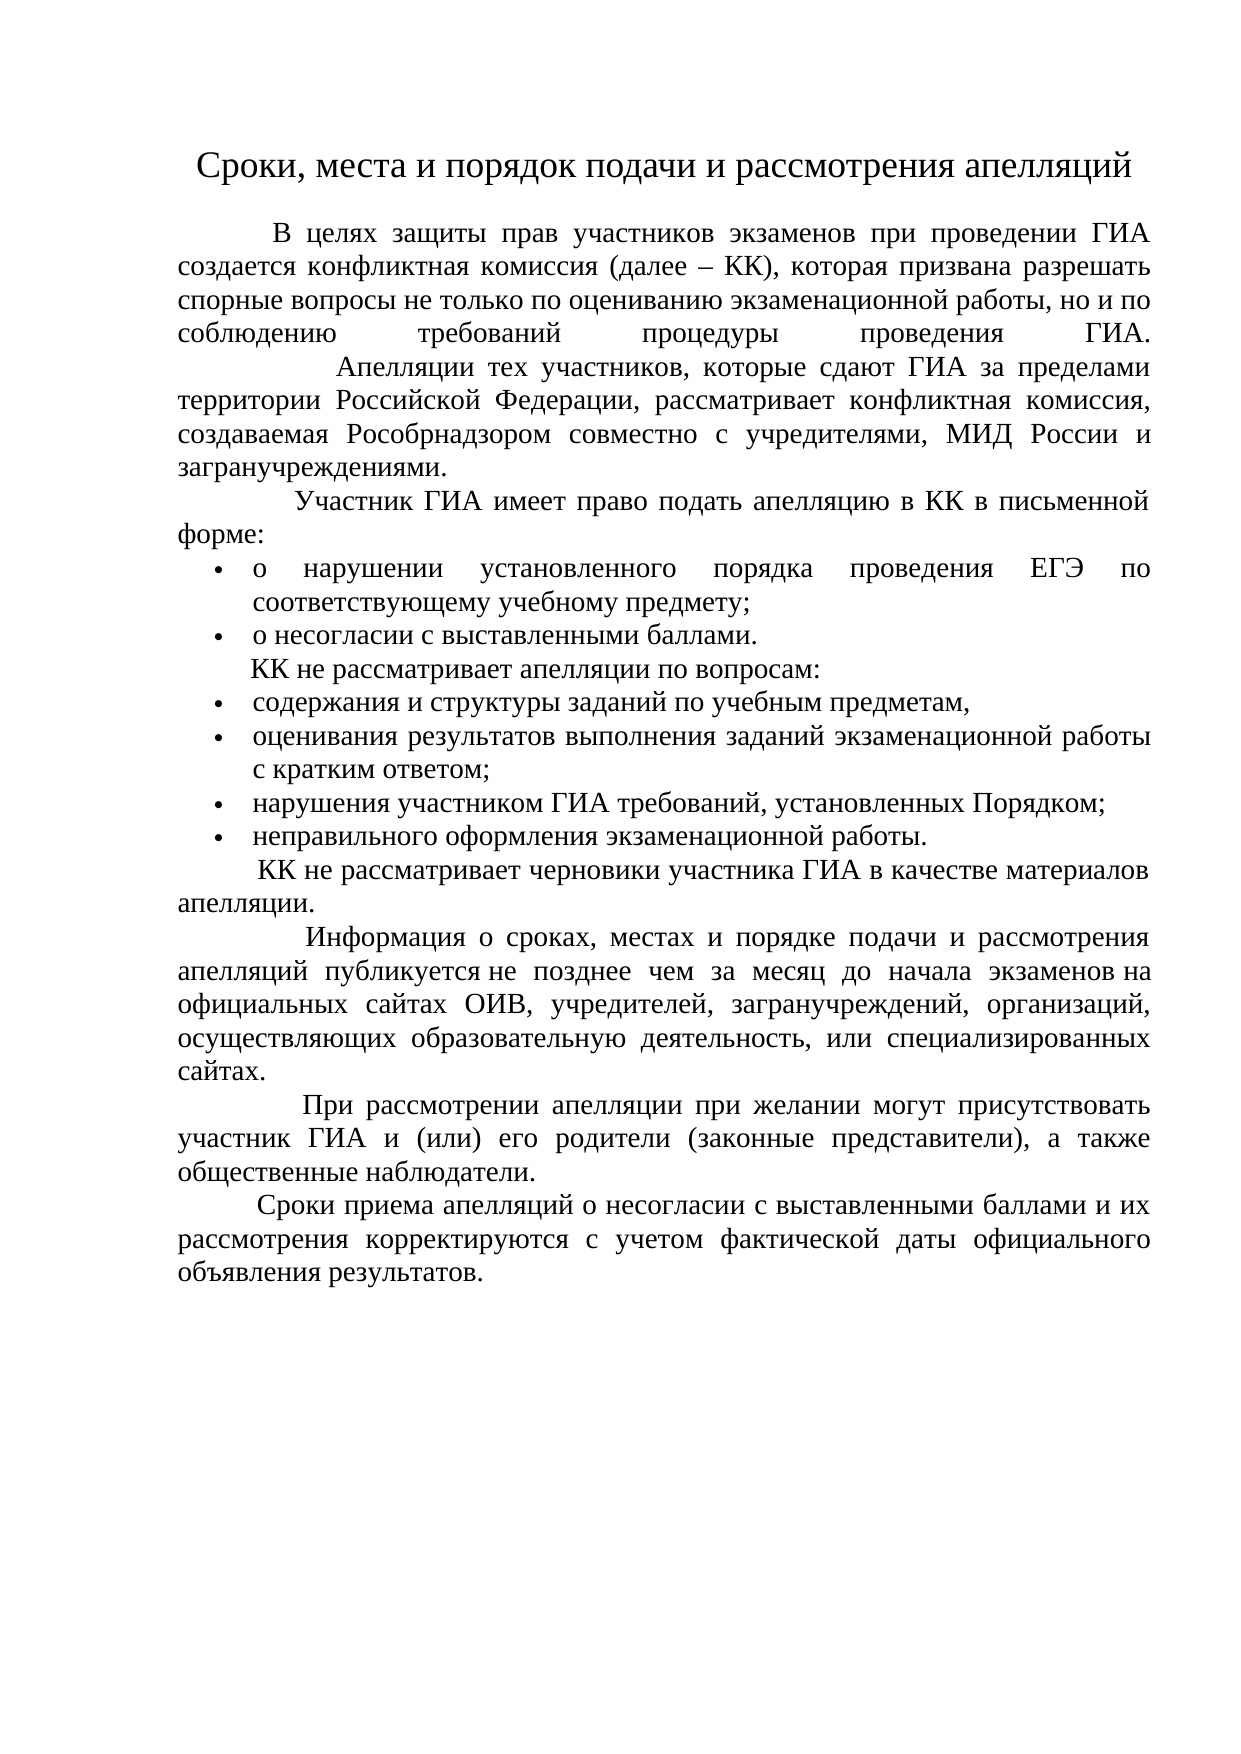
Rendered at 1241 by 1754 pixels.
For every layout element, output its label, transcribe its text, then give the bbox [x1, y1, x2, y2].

text При рассмотрении апелляции при желании могут присутствовать участник ГИА и (или) его родители (законные представители), а также общественные наблюдатели. [177, 1087, 1152, 1187]
text Информация о сроках, местах и порядке подачи и рассмотрения апелляций публикуется не позднее чем за месяц до начала экзаменов на официальных сайтах ОИВ, учредителей, загранучреждений, организаций, осуществляющих образовательную деятельность, или специализированных сайтах. [177, 919, 1152, 1087]
list о несогласии с выставленными баллами. [215, 617, 1152, 651]
text Сроки, места и порядок подачи и рассмотрения апелляций [177, 118, 1152, 186]
list оценивания результатов выполнения заданий экзаменационной работы с кратким ответом; [215, 718, 1152, 785]
list содержания и структуры заданий по учебным предметам, [215, 684, 1152, 718]
list о нарушении установленного порядка проведения ЕГЭ по соответствующему учебному предмету; [215, 550, 1152, 617]
list нарушения участником ГИА требований, установленных Порядком; [215, 785, 1152, 818]
list неправильного оформления экзаменационной работы. [215, 818, 1152, 852]
text КК не рассматривает черновики участника ГИА в качестве материалов апелляции. [177, 852, 1152, 919]
text В целях защиты прав участников экзаменов при проведении ГИА создается конфликтная комиссия (далее – КК), которая призвана разрешать спорные вопросы не только по оцениванию экзаменационной работы, но и по соблюдению требований процедуры проведения ГИА. Апелляции тех участников, которые сдают ГИА за пределами территории Российской Федерации, рассматривает конфликтная комиссия, создаваемая Рособрнадзором совместно с учредителями, МИД России и загранучреждениями. Участник ГИА имеет право подать апелляцию в КК в письменной форме: [177, 215, 1152, 550]
text КК не рассматривает апелляции по вопросам: [177, 651, 1152, 684]
text Сроки приема апелляций о несогласии с выставленными баллами и их рассмотрения корректируются с учетом фактической даты официального объявления результатов. [177, 1187, 1152, 1288]
